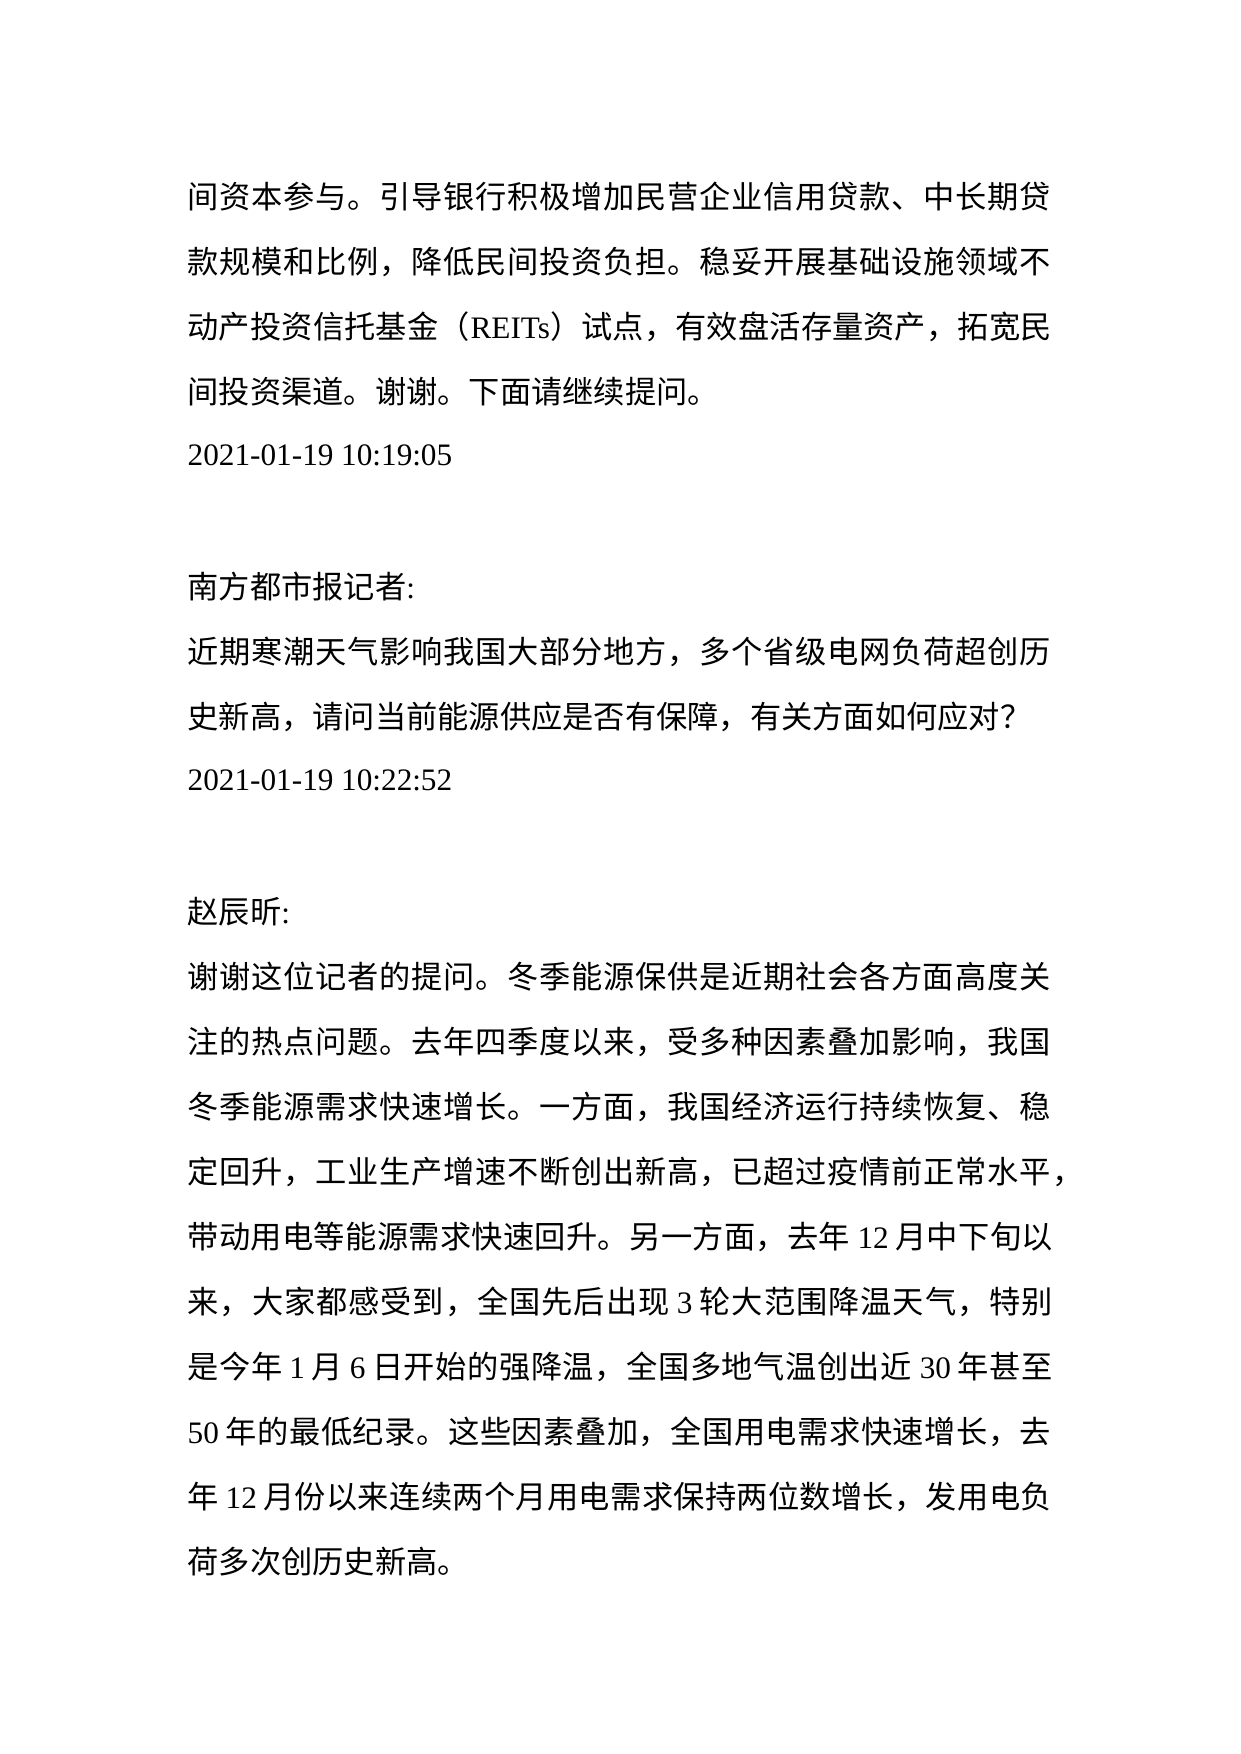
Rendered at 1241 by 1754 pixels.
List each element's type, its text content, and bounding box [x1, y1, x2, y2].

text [187, 162, 1053, 422]
text 2021-01-19 10:22:52 [187, 747, 1053, 812]
text 赵辰昕: [187, 877, 1053, 942]
text 2021-01-19 10:19:05 [187, 422, 1053, 487]
text 近期寒潮天气影响我国大部分地方，多个省级电网负荷超创历史新高，请问当前能源供应是否有保障，有关方面如何应对？ [187, 617, 1053, 747]
text 谢谢这位记者的提问。冬季能源保供是近期社会各方面高度关注的热点问题。去年四季度以来，受多种因素叠加影响，我国冬季能源需求快速增长。一方面，我国经济运行持续恢复、稳定回升，工业生产增速不断创出新高，已超过疫情前正常水平，带动用电等能源需求快速回升。另一方面，去年12月中下旬以来，大家都感受到，全国先后出现3轮大范围降温天气，特别是今年1月6日开始的强降温，全国多地气温创出近30年甚至50年的最低纪录。这些因素叠加，全国用电需求快速增长，去年12月份以来连续两个月用电需求保持两位数增长，发用电负荷多次创历史新高。 [187, 942, 1053, 1592]
text 南方都市报记者: [187, 552, 1053, 617]
